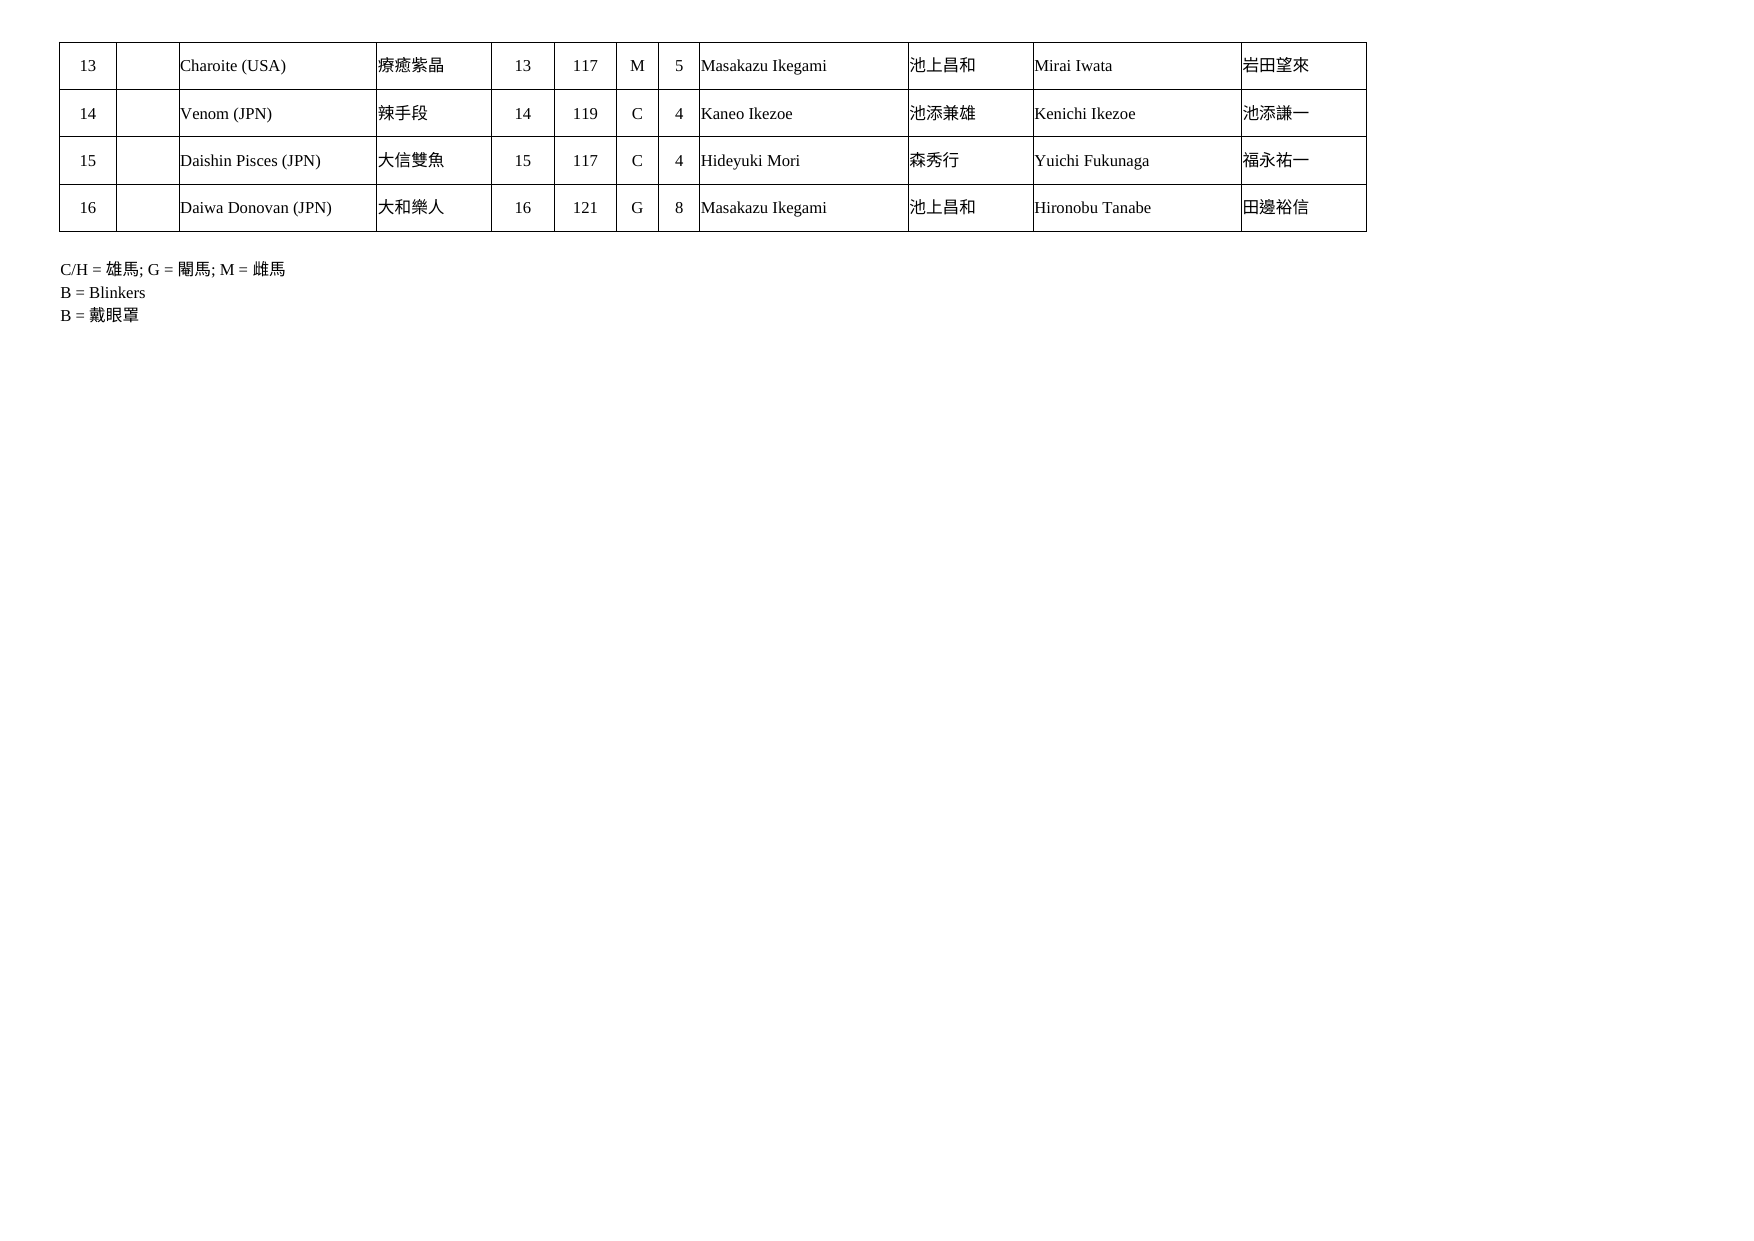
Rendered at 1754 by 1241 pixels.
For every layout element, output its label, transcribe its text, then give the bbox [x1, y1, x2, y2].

table_cell 13 [60, 43, 116, 89]
table_cell 119 [555, 90, 616, 136]
table_cell 辣手段 [377, 90, 491, 136]
table_cell 大信雙魚 [377, 137, 491, 183]
table_cell [117, 185, 179, 231]
table_cell C [617, 137, 658, 183]
table_cell [117, 90, 179, 136]
table_cell C [617, 90, 658, 136]
table_cell 池添謙一 [1242, 90, 1366, 136]
table_cell Mirai Iwata [1034, 43, 1241, 89]
table_cell 4 [659, 90, 699, 136]
table_cell 池上昌和 [909, 185, 1033, 231]
table_cell Hideyuki Mori [700, 137, 908, 183]
table_cell 岩田望來 [1242, 43, 1366, 89]
table_cell 8 [659, 185, 699, 231]
table_cell 田邊裕信 [1242, 185, 1366, 231]
table_cell Daishin Pisces (JPN) [180, 137, 376, 183]
table_cell 大和樂人 [377, 185, 491, 231]
table_cell 121 [555, 185, 616, 231]
table_cell [117, 43, 179, 89]
table_cell 療癒紫晶 [377, 43, 491, 89]
table_cell 13 [492, 43, 554, 89]
table_cell 16 [60, 185, 116, 231]
table_cell Daiwa Donovan (JPN) [180, 185, 376, 231]
table_cell Charoite (USA) [180, 43, 376, 89]
table_cell 15 [60, 137, 116, 183]
table_cell 福永祐一 [1242, 137, 1366, 183]
table_cell 117 [555, 137, 616, 183]
table_cell 池上昌和 [909, 43, 1033, 89]
table_cell 117 [555, 43, 616, 89]
table_cell [117, 137, 179, 183]
table_cell 5 [659, 43, 699, 89]
table_cell Kenichi Ikezoe [1034, 90, 1241, 136]
table_cell 16 [492, 185, 554, 231]
table_cell Kaneo Ikezoe [700, 90, 908, 136]
table_cell 4 [659, 137, 699, 183]
table_cell M [617, 43, 658, 89]
table_cell Masakazu Ikegami [700, 185, 908, 231]
table_cell 14 [492, 90, 554, 136]
table_cell 14 [60, 90, 116, 136]
table_cell Hironobu Tanabe [1034, 185, 1241, 231]
table_cell Venom (JPN) [180, 90, 376, 136]
table_cell Yuichi Fukunaga [1034, 137, 1241, 183]
table_cell Masakazu Ikegami [700, 43, 908, 89]
table_cell 池添兼雄 [909, 90, 1033, 136]
table_cell 15 [492, 137, 554, 183]
table_cell G [617, 185, 658, 231]
table_cell 森秀行 [909, 137, 1033, 183]
table_cell C/H = 雄馬; G = 閹馬; M = 雌馬 B = Blinkers B = 戴眼罩 [59, 231, 1750, 326]
